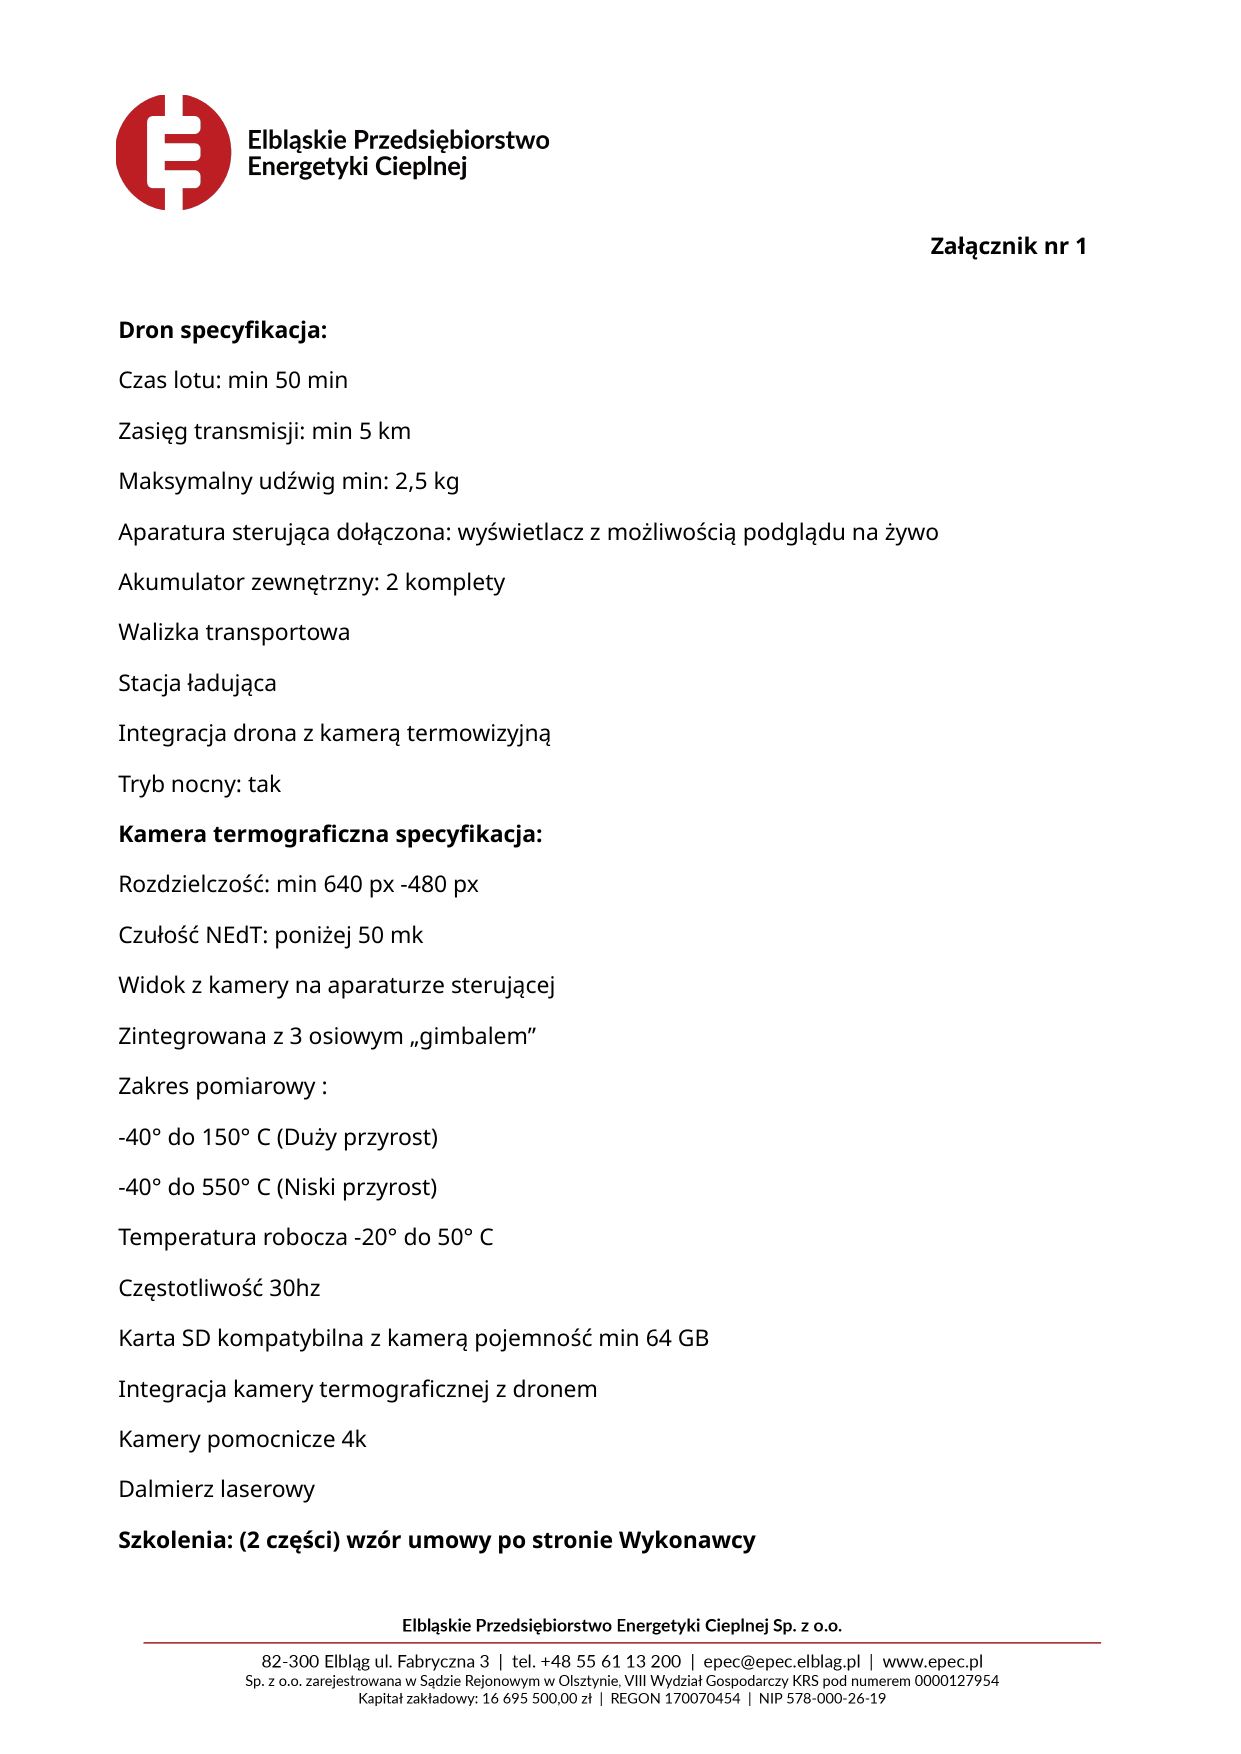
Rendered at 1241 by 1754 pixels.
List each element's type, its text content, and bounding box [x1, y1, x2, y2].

text Częstotliwość 30hz [118, 1272, 1122, 1303]
text Integracja drona z kamerą termowizyjną [118, 717, 1122, 748]
text Aparatura sterująca dołączona: wyświetlacz z możliwością podglądu na żywo [118, 515, 1122, 547]
text Dron specyfikacja: [118, 280, 1122, 345]
picture [116, 95, 550, 210]
text Rozdzielczość: min 640 px -480 px [118, 868, 1122, 899]
text -40° do 150° C (Duży przyrost) [118, 1120, 1122, 1152]
text Integracja kamery termograficznej z dronem [118, 1372, 1122, 1404]
text -40° do 550° C (Niski przyrost) [118, 1171, 1122, 1202]
text Czułość NEdT: poniżej 50 mk [118, 919, 1122, 950]
text Kamery pomocnicze 4k [118, 1423, 1122, 1454]
text Stacja ładująca [118, 667, 1122, 698]
text Zasięg transmisji: min 5 km [118, 414, 1122, 446]
text Załącznik nr 1 [118, 229, 1122, 261]
text Temperatura robocza -20° do 50° C [118, 1221, 1122, 1252]
picture [119, 1607, 1121, 1713]
text Zintegrowana z 3 osiowym „gimbalem” [118, 1019, 1122, 1051]
text Karta SD kompatybilna z kamerą pojemność min 64 GB [118, 1322, 1122, 1353]
text Zakres pomiarowy : [118, 1070, 1122, 1101]
text Dalmierz laserowy [118, 1473, 1122, 1504]
text Czas lotu: min 50 min [118, 364, 1122, 395]
text Maksymalny udźwig min: 2,5 kg [118, 465, 1122, 496]
text Tryb nocny: tak [118, 767, 1122, 799]
text Widok z kamery na aparaturze sterującej [118, 969, 1122, 1000]
text Kamera termograficzna specyfikacja: [118, 818, 1122, 849]
text Szkolenia: (2 części) wzór umowy po stronie Wykonawcy [118, 1524, 1122, 1555]
text Akumulator zewnętrzny: 2 komplety [118, 566, 1122, 597]
text Walizka transportowa [118, 616, 1122, 647]
